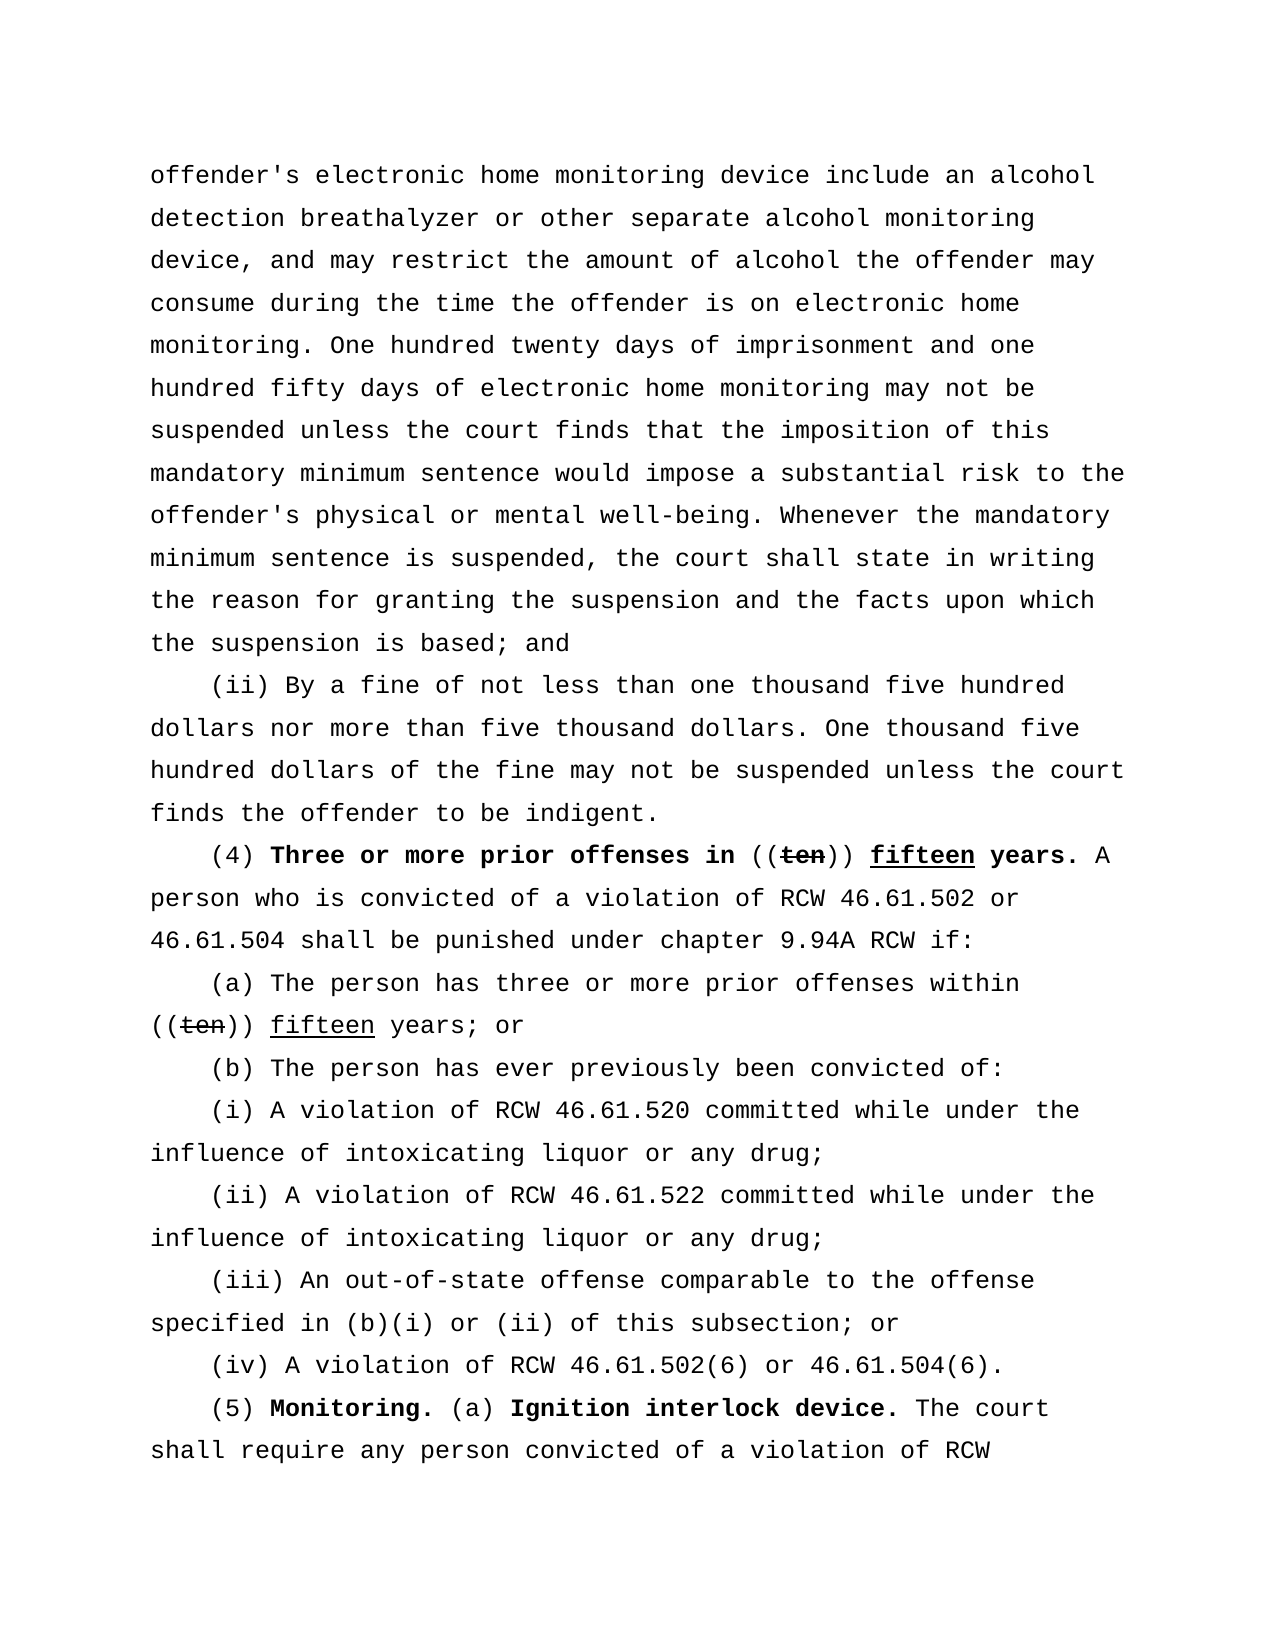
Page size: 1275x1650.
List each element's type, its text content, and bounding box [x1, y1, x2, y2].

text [150, 1382, 1125, 1467]
text (4) Three or more prior offenses in ((ten)) fifteen years. A person who is convicted of a violation of RCW 46.61.502 or 46.61.504 shall be punished under chapter 9.94A RCW if: [150, 830, 1125, 957]
text (a) The person has three or more prior offenses within ((ten)) fifteen years; or [150, 957, 1125, 1042]
text (iii) An out-of-state offense comparable to the offense specified in (b)(i) or (ii) of this subsection; or [150, 1255, 1125, 1340]
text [150, 150, 1125, 660]
text (ii) By a fine of not less than one thousand five hundred dollars nor more than five thousand dollars. One thousand five hundred dollars of the fine may not be suspended unless the court finds the offender to be indigent. [150, 660, 1125, 830]
text (b) The person has ever previously been convicted of: [150, 1042, 1125, 1085]
text (iv) A violation of RCW 46.61.502(6) or 46.61.504(6). [150, 1340, 1125, 1382]
text (i) A violation of RCW 46.61.520 committed while under the influence of intoxicating liquor or any drug; [150, 1085, 1125, 1170]
text (ii) A violation of RCW 46.61.522 committed while under the influence of intoxicating liquor or any drug; [150, 1170, 1125, 1255]
